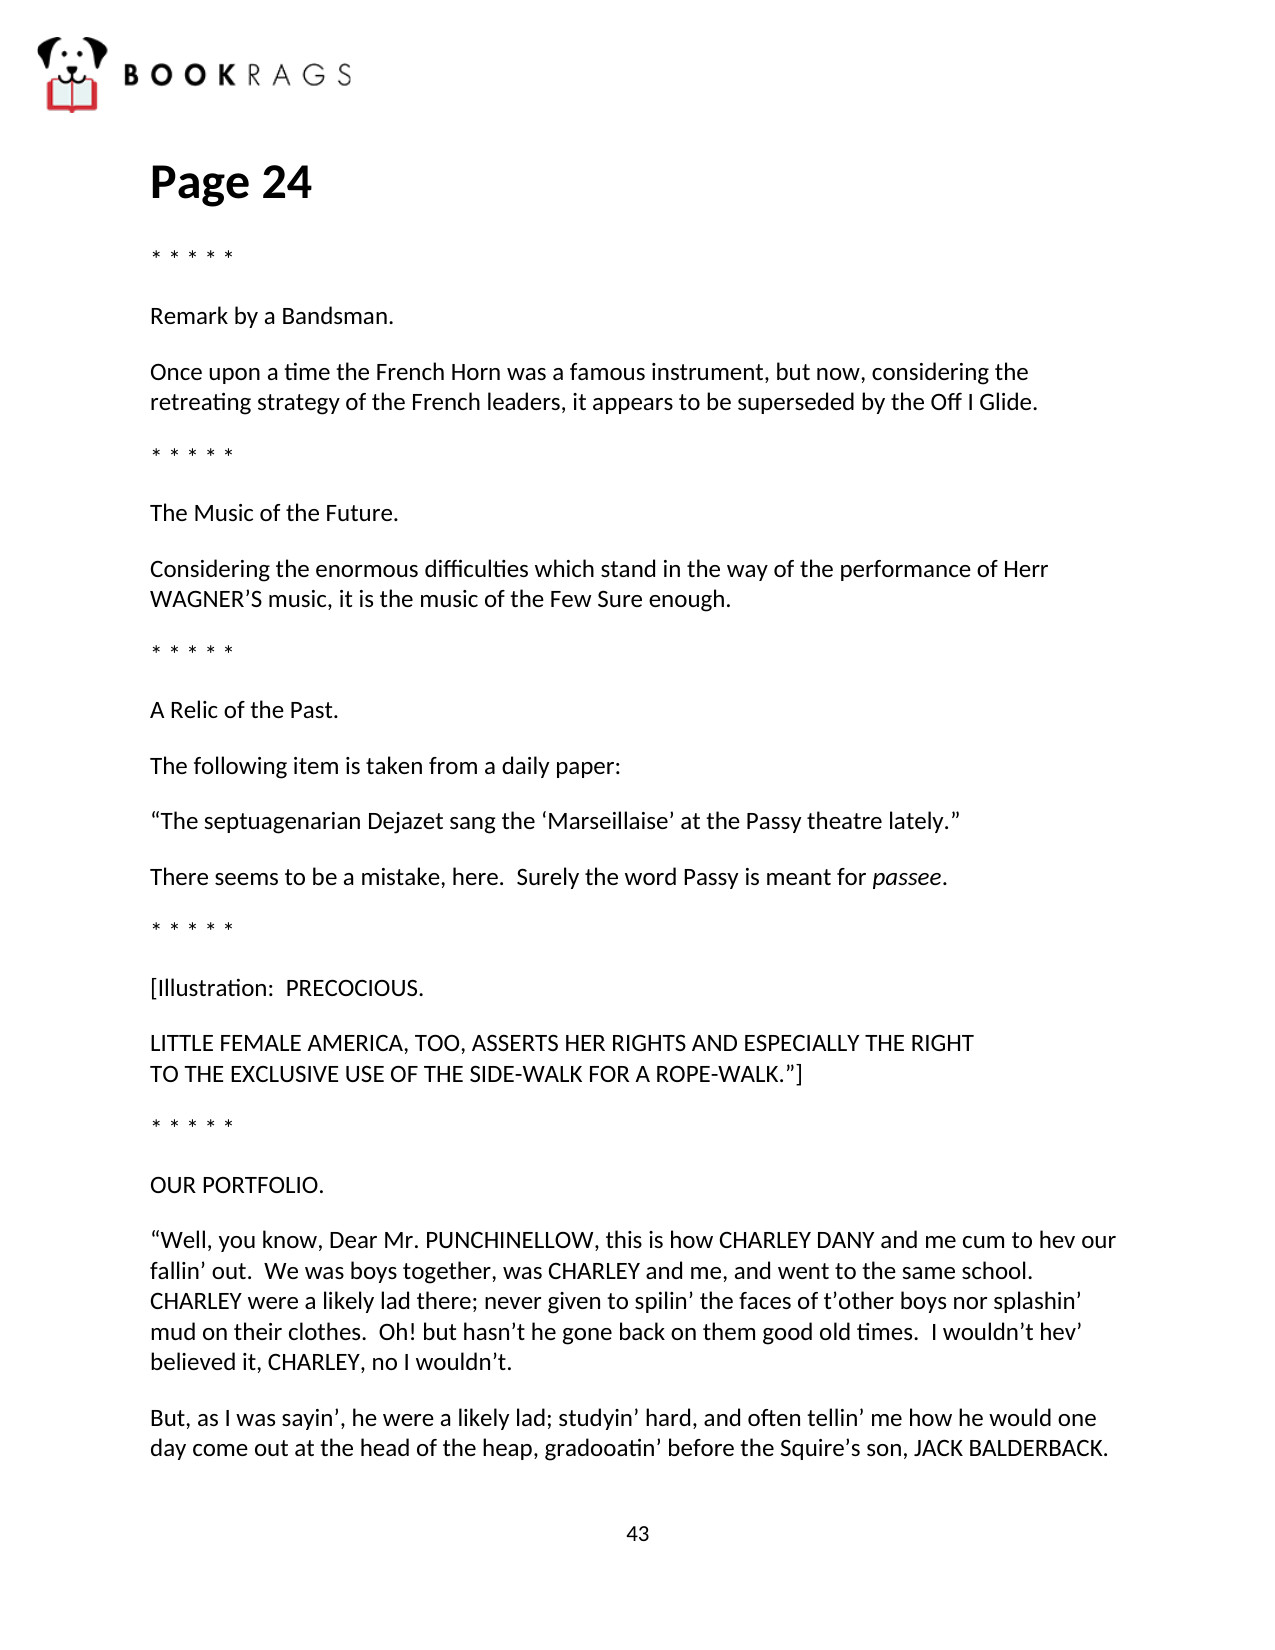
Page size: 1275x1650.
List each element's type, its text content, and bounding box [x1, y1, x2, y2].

text * * * * * [150, 916, 1125, 947]
text The following item is taken from a daily paper: [150, 750, 1125, 780]
text The Music of the Future. [150, 497, 1125, 528]
text Page 24 [150, 150, 1125, 211]
text Remark by a Bandsman. [150, 300, 1125, 331]
text * * * * * [150, 244, 1125, 275]
text Considering the enormous difficulties which stand in the way of the performance of Herr WAGNER’S music, it is the music of the Few Sure enough. [150, 553, 1125, 614]
text * * * * * [150, 639, 1125, 669]
text A Relic of the Past. [150, 694, 1125, 725]
text * * * * * [150, 442, 1125, 472]
text OUR PORTFOLIO. [150, 1169, 1125, 1199]
text Once upon a time the French Horn was a famous instrument, but now, considering the retreating strategy of the French leaders, it appears to be superseded by the Off I Glide. [150, 356, 1125, 417]
text LITTLE FEMALE AMERICA, TOO, ASSERTS HER RIGHTS AND ESPECIALLY THE RIGHT TO THE EXCLUSIVE USE OF THE SIDE-WALK FOR A ROPE-WALK.”] [150, 1027, 1125, 1088]
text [150, 1402, 1125, 1463]
text There seems to be a mistake, here. Surely the word Passy is meant for passee. [150, 861, 1125, 891]
text [Illustration: PRECOCIOUS. [150, 972, 1125, 1002]
picture [37, 37, 351, 113]
text * * * * * [150, 1113, 1125, 1144]
text “The septuagenarian Dejazet sang the ‘Marseillaise’ at the Passy theatre lately.” [150, 805, 1125, 836]
text “Well, you know, Dear Mr. PUNCHINELLOW, this is how CHARLEY DANY and me cum to hev our fallin’ out. We was boys together, was CHARLEY and me, and went to the same school. CHARLEY were a likely lad there; never given to spilin’ the faces of t’other boys nor splashin’ mud on their clothes. Oh! but hasn’t he gone back on them good old times. I wouldn’t hev’ believed it, CHARLEY, no I wouldn’t. [150, 1224, 1125, 1377]
